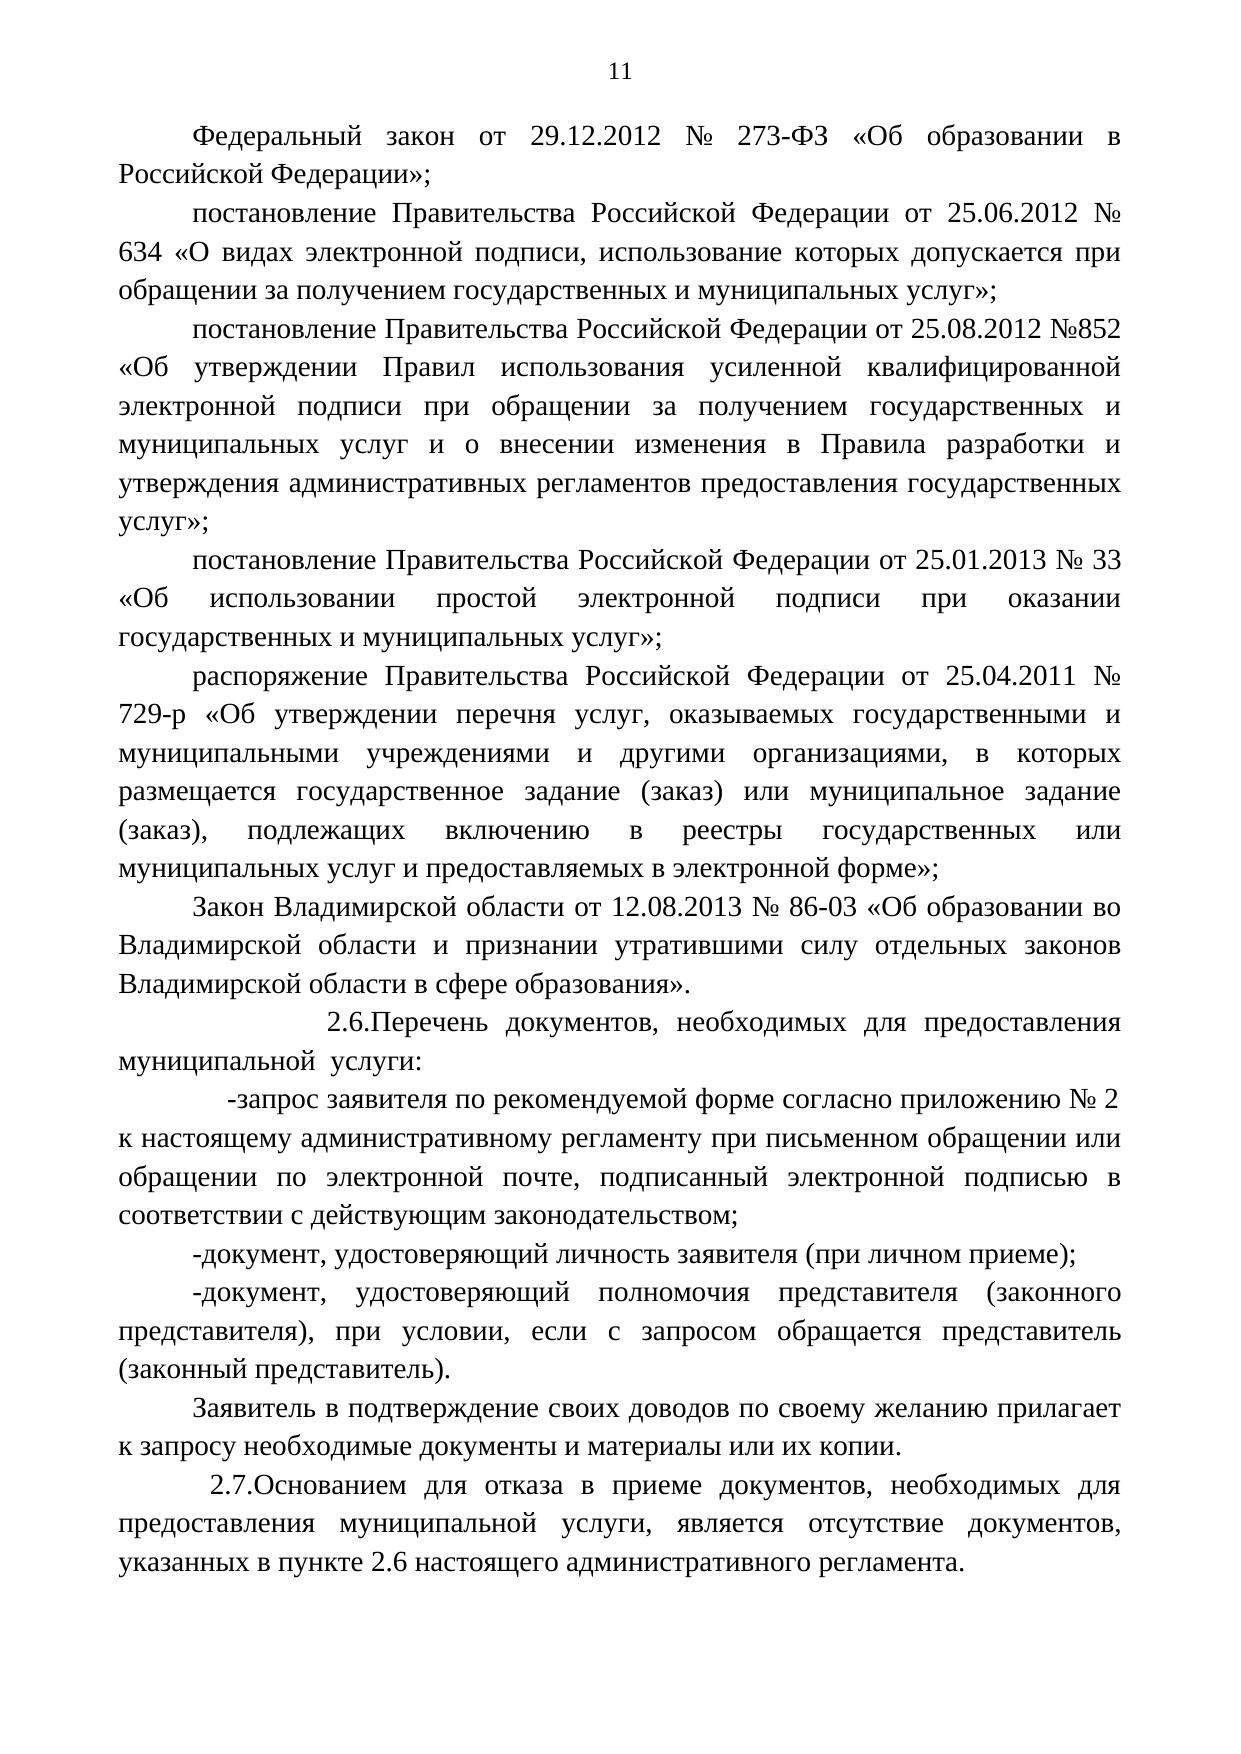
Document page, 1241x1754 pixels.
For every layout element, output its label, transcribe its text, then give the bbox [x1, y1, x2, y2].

text 2.7.Основанием для отказа в приеме документов, необходимых для предоставления муниципальной услуги, является отсутствие документов, указанных в пункте 2.6 настоящего административного регламента. [118, 1467, 1122, 1578]
text постановление Правительства Российской Федерации от 25.06.2012 № 634 «О видах электронной подписи, использование которых допускается при обращении за получением государственных и муниципальных услуг»; [118, 195, 1122, 306]
text распоряжение Правительства Российской Федерации от 25.04.2011 № 729-р «Об утверждении перечня услуг, оказываемых государственными и муниципальными учреждениями и другими организациями, в которых размещается государственное задание (заказ) или муниципальное задание (заказ), подлежащих включению в реестры государственных или муниципальных услуг и предоставляемых в электронной форме»; [118, 658, 1122, 884]
text Закон Владимирской области от 12.08.2013 № 86-03 «Об образовании во Владимирской области и признании утратившими силу отдельных законов Владимирской области в сфере образования». [118, 889, 1122, 999]
text Заявитель в подтверждение своих доводов по своему желанию прилагает к запросу необходимые документы и материалы или их копии. [118, 1390, 1122, 1462]
text Федеральный закон от 29.12.2012 № 273-ФЗ «Об образовании в Российской Федерации»; [118, 118, 1122, 190]
text -документ, удостоверяющий полномочия представителя (законного представителя), при условии, если с запросом обращается представитель (законный представитель). [118, 1274, 1122, 1385]
text -документ, удостоверяющий личность заявителя (при личном приеме); [118, 1236, 1122, 1269]
text -запрос заявителя по рекомендуемой форме согласно приложению № 2 к настоящему административному регламенту при письменном обращении или обращении по электронной почте, подписанный электронной подписью в соответствии с действующим законодательством; [118, 1082, 1122, 1231]
text 2.6.Перечень документов, необходимых для предоставления муниципальной услуги: [118, 1004, 1122, 1077]
text постановление Правительства Российской Федерации от 25.08.2012 №852 «Об утверждении Правил использования усиленной квалифицированной электронной подписи при обращении за получением государственных и муниципальных услуг и о внесении изменения в Правила разработки и утверждения административных регламентов предоставления государственных услуг»; [118, 311, 1122, 537]
text постановление Правительства Российской Федерации от 25.01.2013 № 33 «Об использовании простой электронной подписи при оказании государственных и муниципальных услуг»; [118, 542, 1122, 653]
